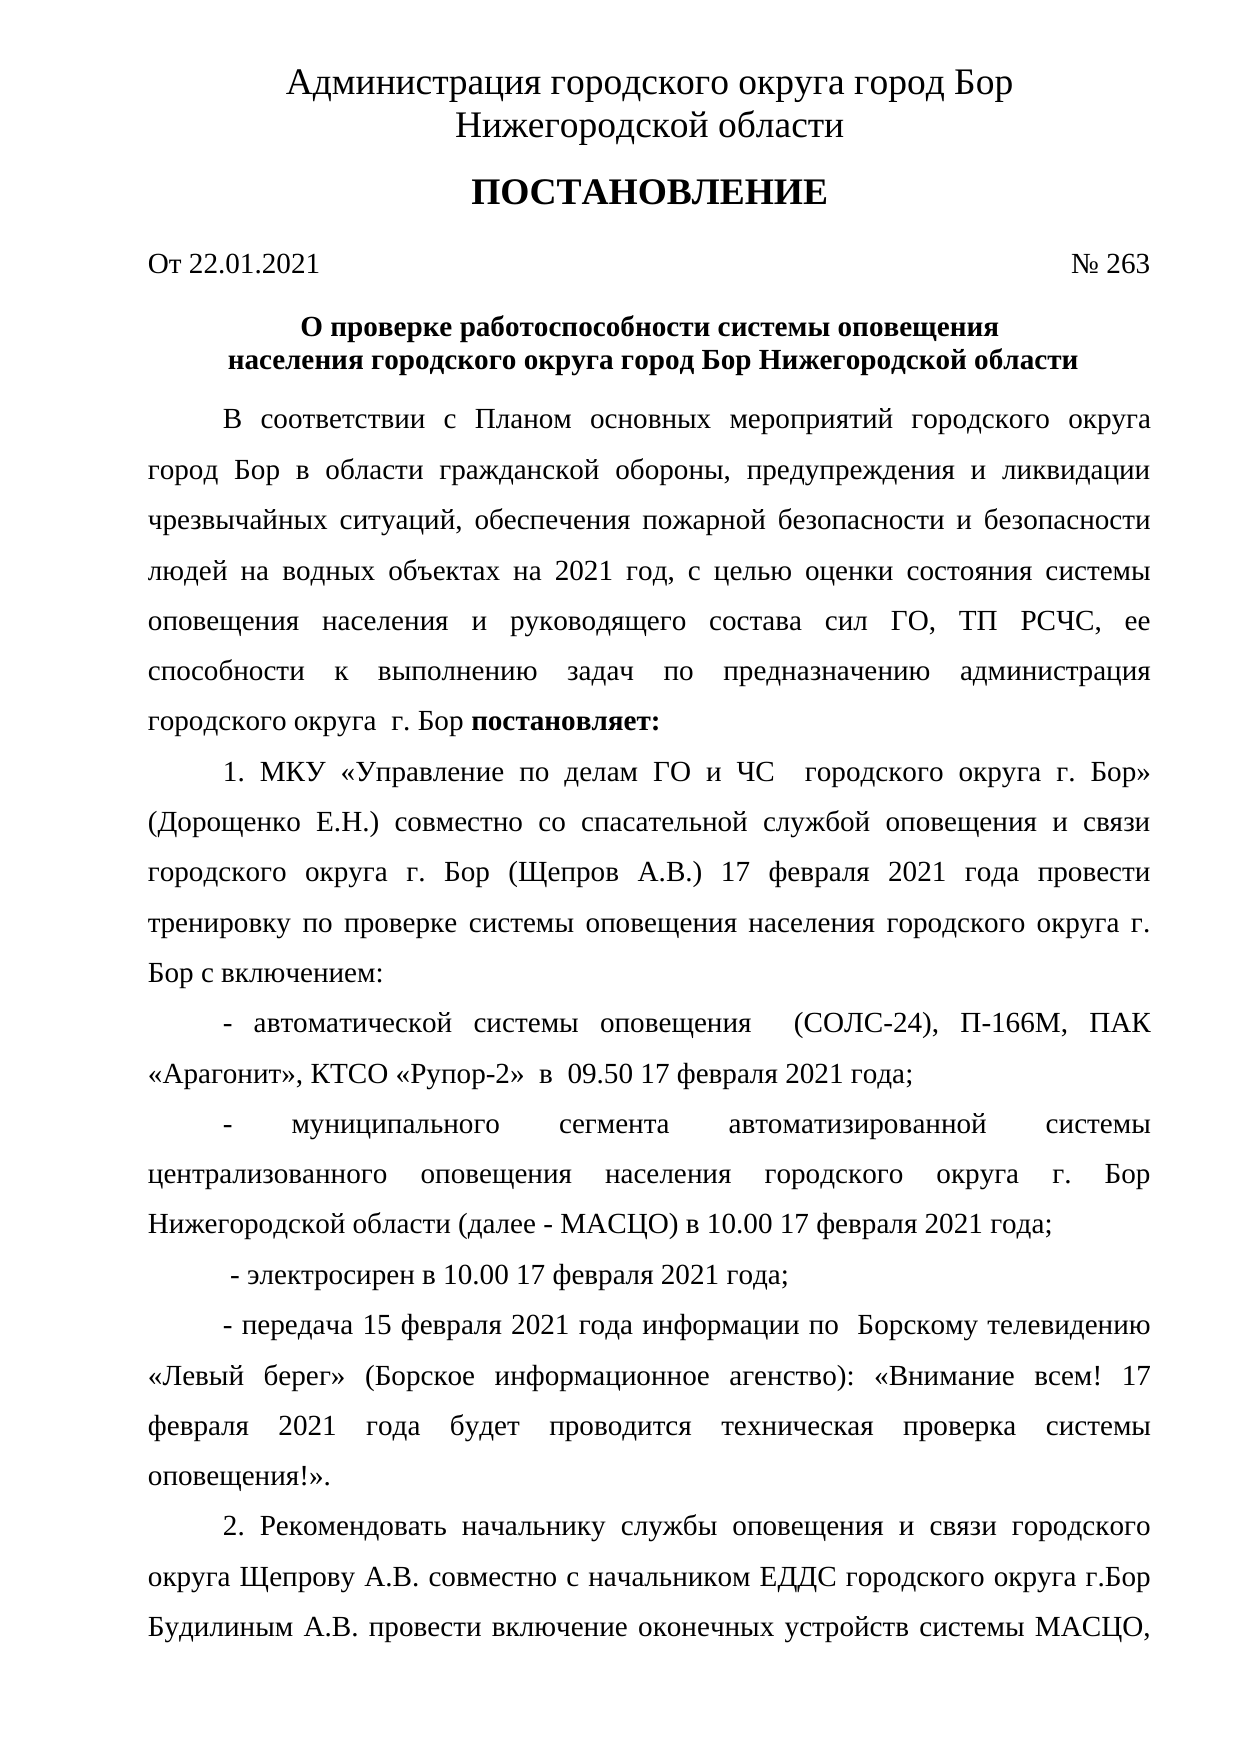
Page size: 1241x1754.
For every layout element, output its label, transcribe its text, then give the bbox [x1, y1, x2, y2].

text Нижегородской области [148, 102, 1152, 145]
text - передача 15 февраля 2021 года информации по Борскому телевидению «Левый берег» (Борское информационное агенство): «Внимание всем! 17 февраля 2021 года будет проводится техническая проверка системы оповещения!». [148, 1307, 1152, 1492]
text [148, 1508, 1152, 1643]
text 1. МКУ «Управление по делам ГО и ЧС городского округа г. Бор» (Дорощенко Е.Н.) совместно со спасательной службой оповещения и связи городского округа г. Бор (Щепров А.В.) 17 февраля 2021 года провести тренировку по проверке системы оповещения населения городского округа г. Бор с включением: [148, 754, 1152, 989]
text В соответствии с Планом основных мероприятий городского округа город Бор в области гражданской обороны, предупреждения и ликвидации чрезвычайных ситуаций, обеспечения пожарной безопасности и безопасности людей на водных объектах на 2021 год, с целью оценки состояния системы оповещения населения и руководящего состава сил ГО, ТП РСЧС, ее способности к выполнению задач по предназначению администрация городского округа г. Бор постановляет: [148, 402, 1152, 737]
subtitle О проверке работоспособности системы оповещения [148, 313, 1152, 342]
subtitle населения городского округа город Бор Нижегородской области [148, 342, 1152, 375]
text - муниципального сегмента автоматизированной системы централизованного оповещения населения городского округа г. Бор Нижегородской области (далее - МАСЦО) в 10.00 17 февраля 2021 года; [148, 1106, 1152, 1240]
text - электросирен в 10.00 17 февраля 2021 года; [148, 1257, 1152, 1291]
text Администрация городского округа город Бор [148, 59, 1152, 102]
subtitle ПОСТАНОВЛЕНИЕ [148, 169, 1152, 213]
subtitle От 22.01.2021 № 263 [148, 246, 1152, 280]
text - автоматической системы оповещения (СОЛС-24), П-166М, ПАК «Арагонит», КТСО «Рупор-2» в 09.50 17 февраля 2021 года; [148, 1005, 1152, 1089]
